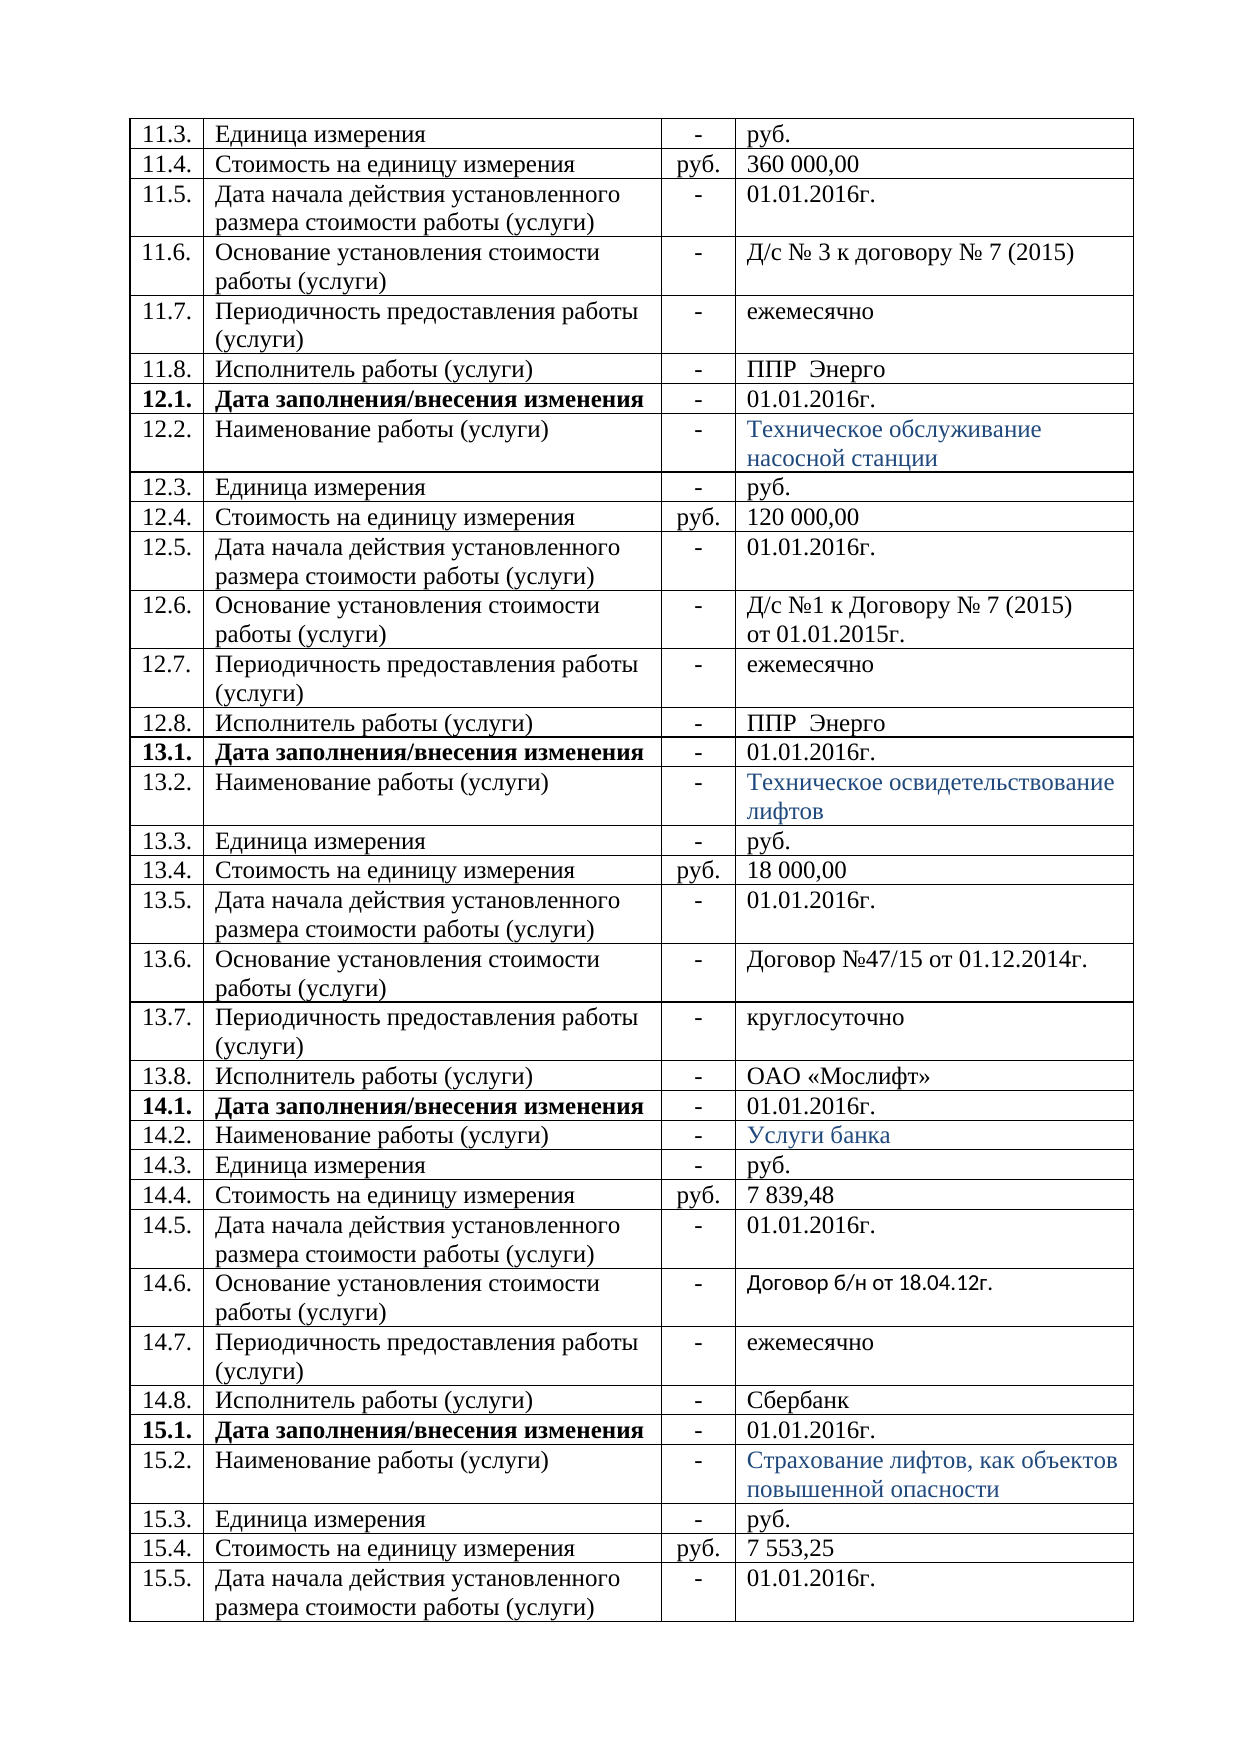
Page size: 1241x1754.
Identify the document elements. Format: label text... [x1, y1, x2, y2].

table_cell Наименование работы (услуги) [204, 767, 661, 825]
table_cell Наименование работы (услуги) [204, 1121, 661, 1149]
table_cell Дата начала действия установленного размера стоимости работы (услуги) [204, 532, 661, 589]
table_cell Периодичность предоставления работы (услуги) [204, 649, 661, 707]
table_cell Договор б/н от 18.04.12г. [736, 1269, 1133, 1326]
table_cell 13.5. [131, 885, 203, 943]
table_cell - [662, 649, 735, 707]
table_cell Д/с №1 к Договору № 7 (2015) от 01.01.2015г. [736, 591, 1133, 648]
table_cell Периодичность предоставления работы (услуги) [204, 296, 661, 353]
table_cell 12.4. [131, 502, 203, 531]
table_cell 15.5. [131, 1563, 203, 1621]
table_cell круглосуточно [736, 1003, 1133, 1060]
table_cell руб. [736, 1150, 1133, 1179]
table_cell 12.8. [131, 708, 203, 736]
table_cell 01.01.2016г. [736, 738, 1133, 766]
table_cell - [662, 1269, 735, 1326]
table_cell 01.01.2016г. [736, 384, 1133, 413]
table_cell - [662, 532, 735, 589]
table_cell - [662, 944, 735, 1001]
table_cell Сбербанк [736, 1386, 1133, 1414]
table_cell 360 000,00 [736, 149, 1133, 178]
table_cell - [662, 354, 735, 383]
table_cell Страхование лифтов, как объектов повышенной опасности [736, 1445, 1133, 1503]
table_cell 13.6. [131, 944, 203, 1001]
table_cell Дата начала действия установленного размера стоимости работы (услуги) [204, 885, 661, 943]
table_cell 18 000,00 [736, 856, 1133, 884]
table_cell ежемесячно [736, 649, 1133, 707]
table_cell 13.1. [131, 738, 203, 766]
table_cell Договор №47/15 от 01.12.2014г. [736, 944, 1133, 1001]
table_cell 13.4. [131, 856, 203, 884]
table_cell Единица измерения [204, 1504, 661, 1532]
table_cell 13.7. [131, 1003, 203, 1060]
table_cell Дата начала действия установленного размера стоимости работы (услуги) [204, 1563, 661, 1621]
table_cell 12.3. [131, 473, 203, 501]
table_cell - [662, 296, 735, 353]
table_cell 01.01.2016г. [736, 1415, 1133, 1444]
table_cell руб. [736, 826, 1133, 854]
table_cell Дата заполнения/внесения изменения [204, 1415, 661, 1444]
table_cell - [662, 414, 735, 471]
table_cell - [662, 1445, 735, 1503]
table_cell 14.5. [131, 1210, 203, 1267]
table_cell Стоимость на единицу измерения [204, 856, 661, 884]
table_cell - [662, 738, 735, 766]
table_cell 12.2. [131, 414, 203, 471]
table_cell руб. [662, 856, 735, 884]
table_cell 14.2. [131, 1121, 203, 1149]
table_cell 13.3. [131, 826, 203, 854]
table_cell 01.01.2016г. [736, 1091, 1133, 1119]
table_cell Исполнитель работы (услуги) [204, 1386, 661, 1414]
table_cell Стоимость на единицу измерения [204, 502, 661, 531]
table_cell Основание установления стоимости работы (услуги) [204, 237, 661, 295]
table_cell руб. [662, 1180, 735, 1209]
table_cell 12.6. [131, 591, 203, 648]
table_cell - [662, 1504, 735, 1532]
table_cell Техническое обслуживание насосной станции [736, 414, 1133, 471]
table_cell руб. [662, 149, 735, 178]
table_cell Дата заполнения/внесения изменения [204, 1091, 661, 1119]
table_cell 12.7. [131, 649, 203, 707]
table_cell 12.1. [131, 384, 203, 413]
table_cell Стоимость на единицу измерения [204, 149, 661, 178]
table_cell Периодичность предоставления работы (услуги) [204, 1003, 661, 1060]
table_cell Техническое освидетельствование лифтов [736, 767, 1133, 825]
table_cell 01.01.2016г. [736, 532, 1133, 589]
table_cell - [662, 591, 735, 648]
table_cell - [662, 1121, 735, 1149]
table_cell руб. [736, 119, 1133, 148]
table_cell ежемесячно [736, 296, 1133, 353]
table_cell руб. [662, 1534, 735, 1562]
table_cell - [662, 1091, 735, 1119]
table_cell Дата начала действия установленного размера стоимости работы (услуги) [204, 1210, 661, 1267]
table_cell ОАО «Мослифт» [736, 1061, 1133, 1090]
table_cell 11.5. [131, 179, 203, 236]
table_cell руб. [736, 473, 1133, 501]
table_cell Основание установления стоимости работы (услуги) [204, 1269, 661, 1326]
table_cell Основание установления стоимости работы (услуги) [204, 944, 661, 1001]
table_cell Единица измерения [204, 119, 661, 148]
table_cell Исполнитель работы (услуги) [204, 354, 661, 383]
table_cell 11.4. [131, 149, 203, 178]
table_cell 11.6. [131, 237, 203, 295]
table_cell - [662, 708, 735, 736]
table_cell ежемесячно [736, 1327, 1133, 1384]
table_cell 15.2. [131, 1445, 203, 1503]
table_cell 13.2. [131, 767, 203, 825]
table_cell - [662, 767, 735, 825]
table_cell 15.3. [131, 1504, 203, 1532]
table_cell 120 000,00 [736, 502, 1133, 531]
table_cell Стоимость на единицу измерения [204, 1534, 661, 1562]
table_cell - [662, 1061, 735, 1090]
table_cell - [662, 1563, 735, 1621]
table_cell Исполнитель работы (услуги) [204, 1061, 661, 1090]
table_cell - [662, 237, 735, 295]
table_cell Дата начала действия установленного размера стоимости работы (услуги) [204, 179, 661, 236]
table_cell 11.3. [131, 119, 203, 148]
table_cell Услуги банка [736, 1121, 1133, 1149]
table_cell - [662, 384, 735, 413]
table_cell - [662, 1210, 735, 1267]
table_cell Наименование работы (услуги) [204, 1445, 661, 1503]
table_cell Единица измерения [204, 826, 661, 854]
table_cell Дата заполнения/внесения изменения [204, 384, 661, 413]
table_cell 11.7. [131, 296, 203, 353]
table_cell Периодичность предоставления работы (услуги) [204, 1327, 661, 1384]
table_cell 12.5. [131, 532, 203, 589]
table_cell - [662, 1386, 735, 1414]
table_cell 14.6. [131, 1269, 203, 1326]
table_cell 14.7. [131, 1327, 203, 1384]
table_cell - [662, 1003, 735, 1060]
table_cell - [662, 179, 735, 236]
table_cell 7 839,48 [736, 1180, 1133, 1209]
table_cell Стоимость на единицу измерения [204, 1180, 661, 1209]
table_cell 01.01.2016г. [736, 885, 1133, 943]
table_cell 14.4. [131, 1180, 203, 1209]
table_cell Единица измерения [204, 1150, 661, 1179]
table_cell - [662, 885, 735, 943]
table_cell - [662, 1150, 735, 1179]
table_cell 14.8. [131, 1386, 203, 1414]
table_cell 11.8. [131, 354, 203, 383]
table_cell 01.01.2016г. [736, 1563, 1133, 1621]
table_cell 7 553,25 [736, 1534, 1133, 1562]
table_cell 14.1. [131, 1091, 203, 1119]
table_cell руб. [662, 502, 735, 531]
table_cell Основание установления стоимости работы (услуги) [204, 591, 661, 648]
table_cell 01.01.2016г. [736, 179, 1133, 236]
table_cell - [662, 826, 735, 854]
table_cell 15.4. [131, 1534, 203, 1562]
table_cell Наименование работы (услуги) [204, 414, 661, 471]
table_cell 13.8. [131, 1061, 203, 1090]
table_cell - [662, 119, 735, 148]
table_cell ППР Энерго [736, 708, 1133, 736]
table_cell 15.1. [131, 1415, 203, 1444]
table_cell ППР Энерго [736, 354, 1133, 383]
table_cell руб. [736, 1504, 1133, 1532]
table_cell Единица измерения [204, 473, 661, 501]
table_cell Д/с № 3 к договору № 7 (2015) [736, 237, 1133, 295]
table_cell - [662, 1327, 735, 1384]
table_cell - [662, 473, 735, 501]
table_cell 14.3. [131, 1150, 203, 1179]
table_cell 01.01.2016г. [736, 1210, 1133, 1267]
table_cell - [662, 1415, 735, 1444]
table_cell Дата заполнения/внесения изменения [204, 738, 661, 766]
table_cell Исполнитель работы (услуги) [204, 708, 661, 736]
